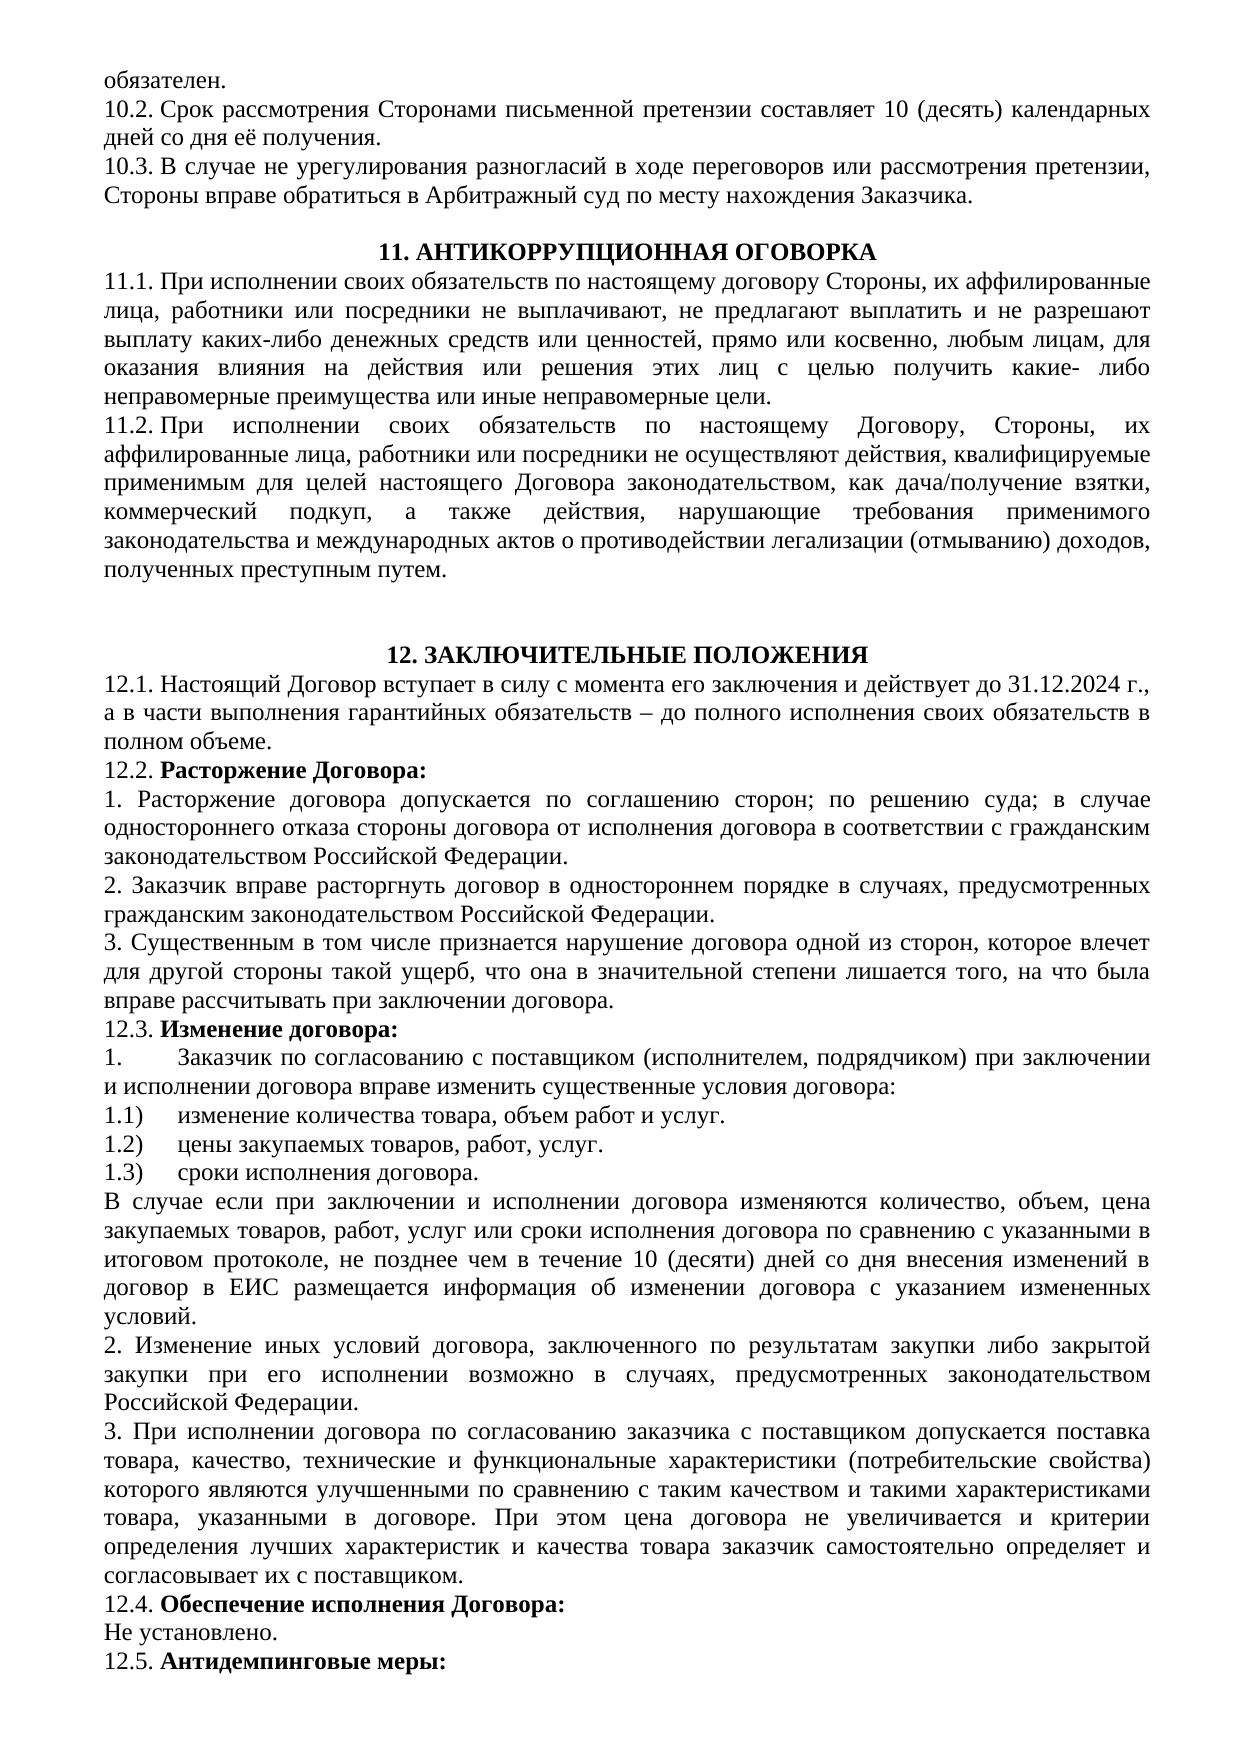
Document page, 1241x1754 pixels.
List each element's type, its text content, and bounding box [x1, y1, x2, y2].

list Не установлено. [103, 1617, 1152, 1646]
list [103, 65, 1152, 94]
list При исполнении своих обязательств по настоящему Договору, Стороны, их аффилированные лица, работники или посредники не осуществляют действия, квалифицируемые применимым для целей настоящего Договора законодательством, как дача/получение взятки, коммерческий подкуп, а также действия, нарушающие требования применимого законодательства и международных актов о противодействии легализации (отмыванию) доходов, полученных преступным путем. [103, 410, 1152, 582]
list Настоящий Договор вступает в силу с момента его заключения и действует до 31.12.2024 г., а в части выполнения гарантийных обязательств – до полного исполнения своих обязательств в полном объеме. [103, 669, 1152, 755]
list 3. При исполнении договора по согласованию заказчика с поставщиком допускается поставка товара, качество, технические и функциональные характеристики (потребительские свойства) которого являются улучшенными по сравнению с таким качеством и такими характеристиками товара, указанными в договоре. При этом цена договора не увеличивается и критерии определения лучших характеристик и качества товара заказчик самостоятельно определяет и согласовывает их с поставщиком. [103, 1416, 1152, 1589]
list 2. Изменение иных условий договора, заключенного по результатам закупки либо закрытой закупки при его исполнении возможно в случаях, предусмотренных законодательством Российской Федерации. [103, 1330, 1152, 1416]
list 12.5. Антидемпинговые меры: [103, 1646, 1152, 1675]
list 1.1) изменение количества товара, объем работ и услуг. [103, 1100, 1152, 1129]
list При исполнении своих обязательств по настоящему договору Стороны, их аффилированные лица, работники или посредники не выплачивают, не предлагают выплатить и не разрешают выплату каких-либо денежных средств или ценностей, прямо или косвенно, любым лицам, для оказания влияния на действия или решения этих лиц с целью получить какие- либо неправомерные преимущества или иные неправомерные цели. [103, 266, 1152, 410]
list 1.2) цены закупаемых товаров, работ, услуг. [103, 1129, 1152, 1157]
list 12.4. Обеспечение исполнения Договора: [103, 1589, 1152, 1617]
list Расторжение Договора: [103, 755, 1152, 784]
list 1. Заказчик по согласованию с поставщиком (исполнителем, подрядчиком) при заключении и исполнении договора вправе изменить существенные условия договора: [103, 1042, 1152, 1100]
list ЗАКЛЮЧИТЕЛЬНЫЕ ПОЛОЖЕНИЯ [103, 640, 1152, 669]
list 1. Расторжение договора допускается по соглашению сторон; по решению суда; в случае одностороннего отказа стороны договора от исполнения договора в соответствии с гражданским законодательством Российской Федерации. [103, 784, 1152, 870]
list Изменение договора: [103, 1014, 1152, 1042]
list 2. Заказчик вправе расторгнуть договор в одностороннем порядке в случаях, предусмотренных гражданским законодательством Российской Федерации. [103, 870, 1152, 927]
list 3. Существенным в том числе признается нарушение договора одной из сторон, которое влечет для другой стороны такой ущерб, что она в значительной степени лишается того, на что была вправе рассчитывать при заключении договора. [103, 927, 1152, 1014]
list Срок рассмотрения Сторонами письменной претензии составляет 10 (десять) календарных дней со дня её получения. [103, 94, 1152, 151]
list В случае если при заключении и исполнении договора изменяются количество, объем, цена закупаемых товаров, работ, услуг или сроки исполнения договора по сравнению с указанными в итоговом протоколе, не позднее чем в течение 10 (десяти) дней со дня внесения изменений в договор в ЕИС размещается информация об изменении договора с указанием измененных условий. [103, 1186, 1152, 1330]
list 1.3) сроки исполнения договора. [103, 1157, 1152, 1186]
list В случае не урегулирования разногласий в ходе переговоров или рассмотрения претензии, Стороны вправе обратиться в Арбитражный суд по месту нахождения Заказчика. [103, 151, 1152, 209]
list АНТИКОРРУПЦИОННАЯ ОГОВОРКА [103, 237, 1152, 266]
